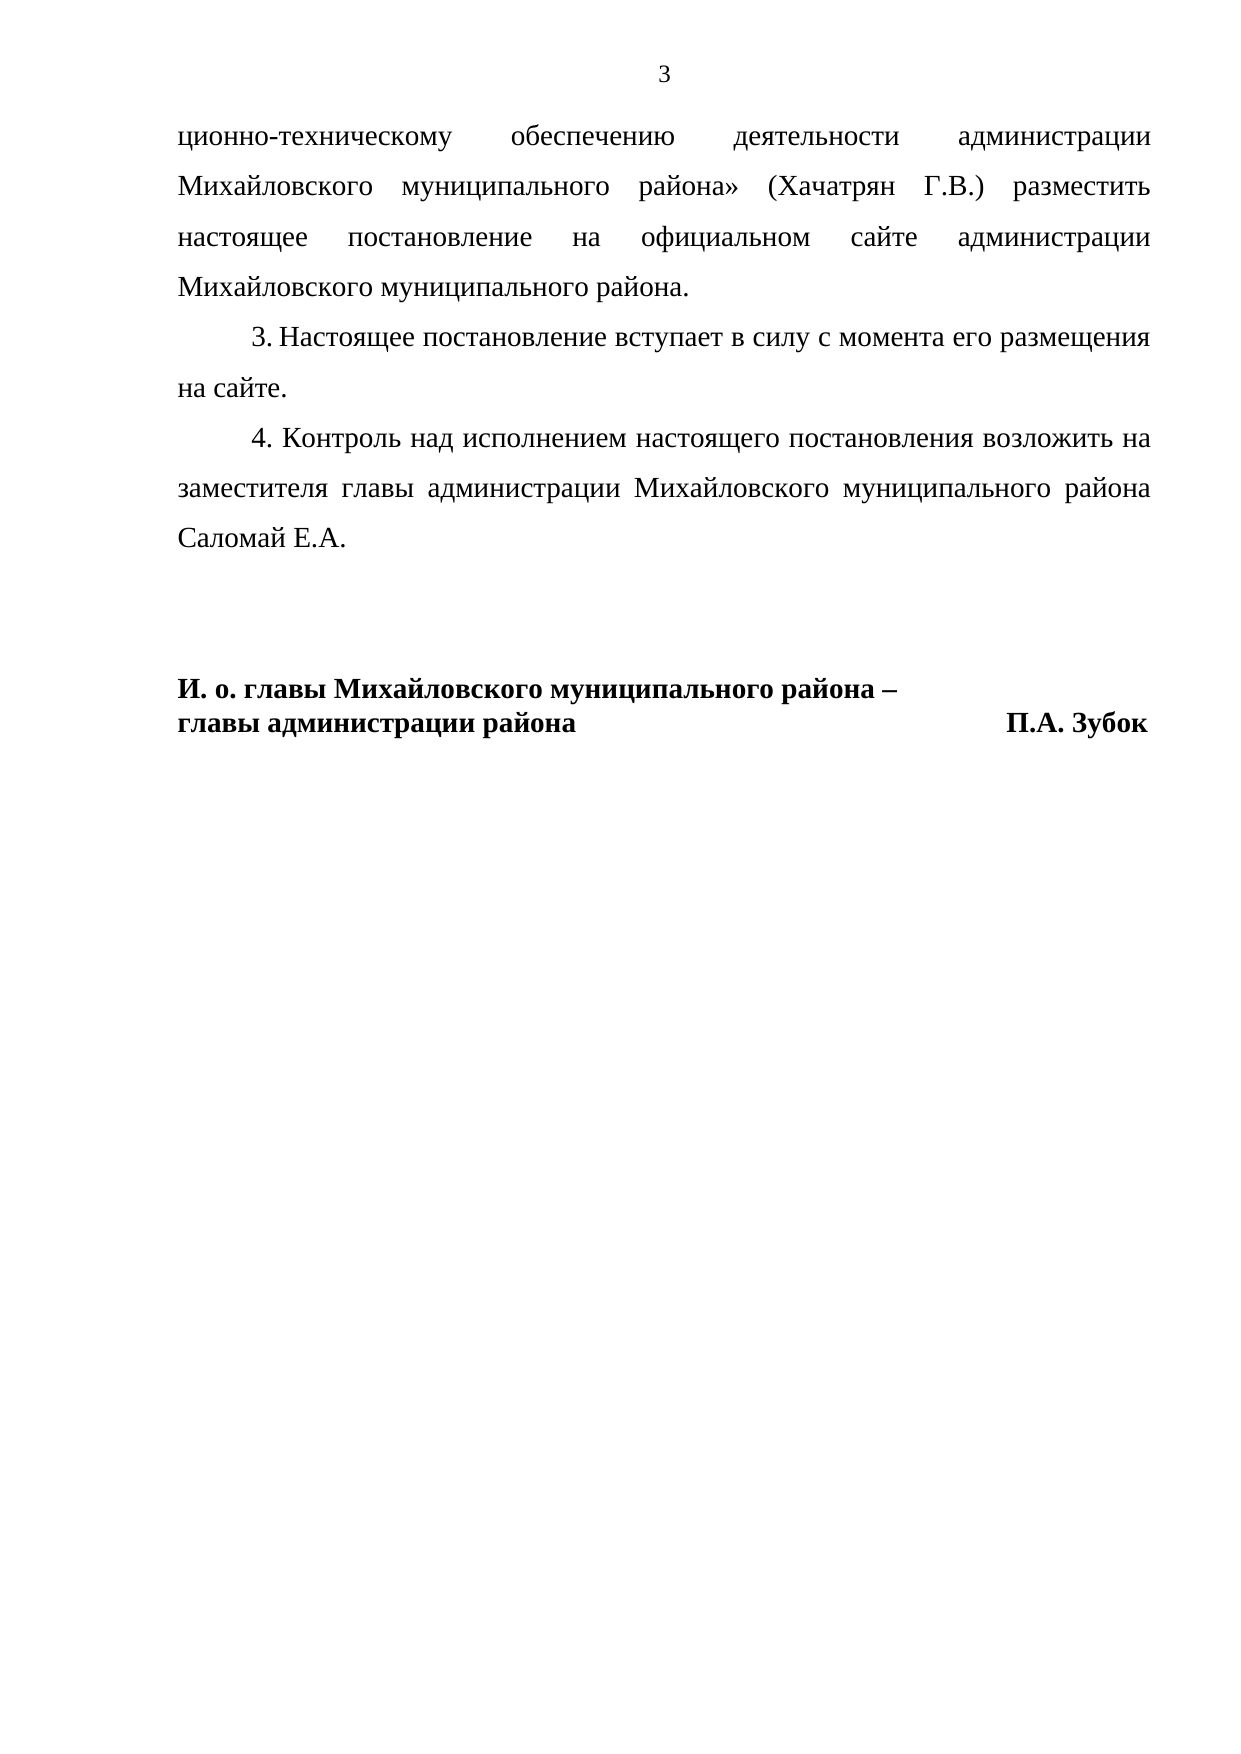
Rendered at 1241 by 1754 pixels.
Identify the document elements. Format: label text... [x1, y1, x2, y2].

text 3. Настоящее постановление вступает в силу с момента его размещения на сайте. [177, 319, 1152, 403]
text 4. Контроль над исполнением настоящего постановления возложить на заместителя главы администрации Михайловского муниципального района Саломай Е.А. [177, 420, 1152, 554]
text ционно-техническому обеспечению деятельности администрации Михайловского муниципального района» (Хачатрян Г.В.) разместить настоящее постановление на официальном сайте администрации Михайловского муниципального района. [177, 118, 1152, 303]
text И. о. главы Михайловского муниципального района – [177, 672, 1152, 705]
text главы администрации района П.А. Зубок [177, 705, 1152, 739]
